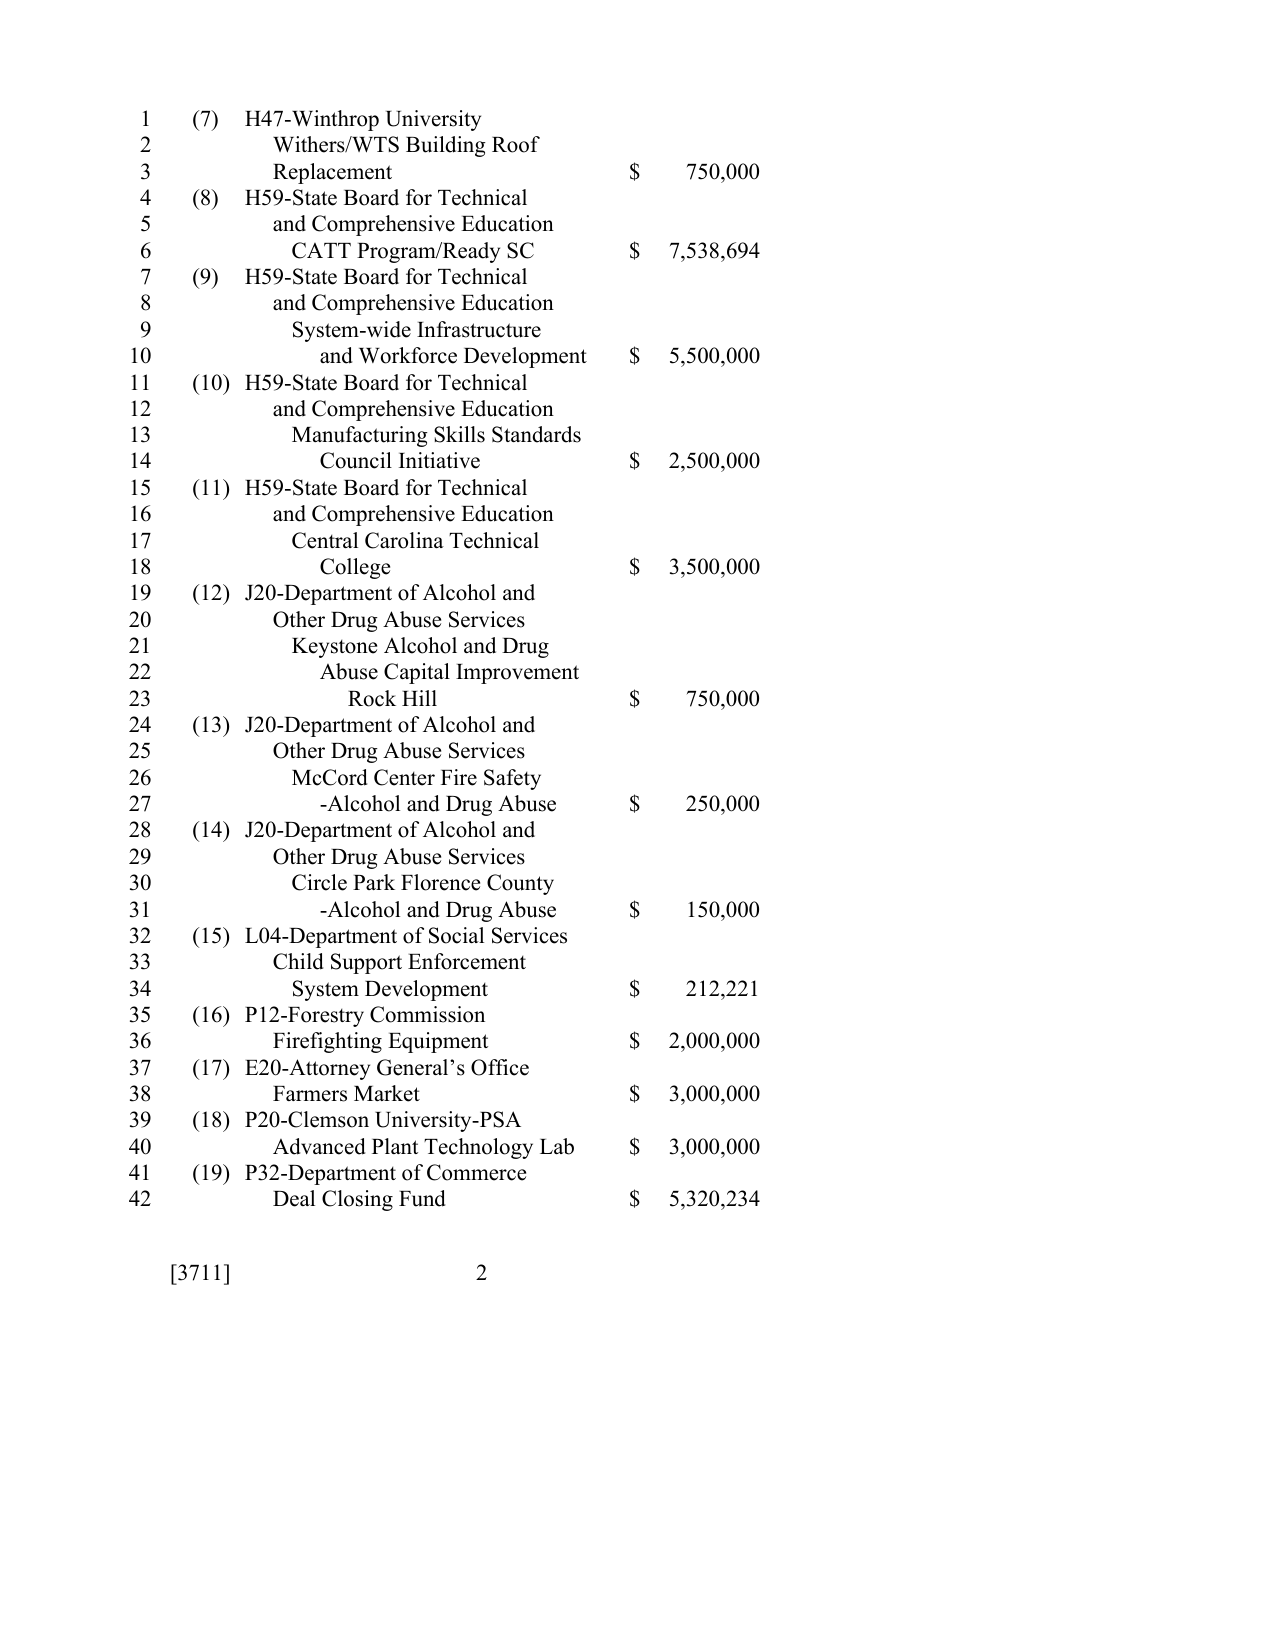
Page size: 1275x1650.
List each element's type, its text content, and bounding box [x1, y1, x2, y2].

text System Development $ 212,221 [169, 975, 787, 1001]
text (9) H59-State Board for Technical [169, 263, 787, 289]
text and Workforce Development $ 5,500,000 [169, 342, 787, 368]
text Child Support Enforcement [169, 948, 787, 975]
text -Alcohol and Drug Abuse $ 150,000 [169, 896, 787, 922]
text and Comprehensive Education [169, 395, 787, 421]
text Keystone Alcohol and Drug [169, 632, 787, 658]
text Replacement $ 750,000 [169, 158, 787, 184]
text Other Drug Abuse Services [169, 606, 787, 632]
text Farmers Market $ 3,000,000 [169, 1080, 787, 1106]
text (8) H59-State Board for Technical [169, 184, 787, 210]
text -Alcohol and Drug Abuse $ 250,000 [169, 790, 787, 817]
text (7) H47-Winthrop University [169, 105, 787, 131]
text Council Initiative $ 2,500,000 [169, 448, 787, 474]
text Other Drug Abuse Services [169, 843, 787, 869]
text Circle Park Florence County [169, 869, 787, 896]
text (18) P20-Clemson University-PSA [169, 1106, 787, 1133]
text College $ 3,500,000 [169, 553, 787, 579]
text Manufacturing Skills Standards [169, 421, 787, 448]
text Advanced Plant Technology Lab $ 3,000,000 [169, 1133, 787, 1159]
text and Comprehensive Education [169, 289, 787, 316]
text (13) J20-Department of Alcohol and [169, 711, 787, 737]
text and Comprehensive Education [169, 210, 787, 237]
text Withers/WTS Building Roof [169, 131, 787, 158]
text (11) H59-State Board for Technical [169, 474, 787, 500]
text CATT Program/Ready SC $ 7,538,694 [169, 237, 787, 263]
text (16) P12-Forestry Commission [169, 1001, 787, 1027]
text Central Carolina Technical [169, 527, 787, 553]
text (14) J20-Department of Alcohol and [169, 817, 787, 843]
text Rock Hill $ 750,000 [169, 685, 787, 711]
text Other Drug Abuse Services [169, 737, 787, 764]
text McCord Center Fire Safety [169, 764, 787, 790]
text Abuse Capital Improvement [169, 658, 787, 685]
text System-wide Infrastructure [169, 316, 787, 342]
text Firefighting Equipment $ 2,000,000 [169, 1027, 787, 1054]
text and Comprehensive Education [169, 500, 787, 527]
text (12) J20-Department of Alcohol and [169, 579, 787, 606]
text (15) L04-Department of Social Services [169, 922, 787, 948]
text Deal Closing Fund $ 5,320,234 [169, 1186, 787, 1212]
text (17) E20-Attorney General’s Office [169, 1054, 787, 1080]
text (10) H59-State Board for Technical [169, 368, 787, 395]
text (19) P32-Department of Commerce [169, 1159, 787, 1186]
